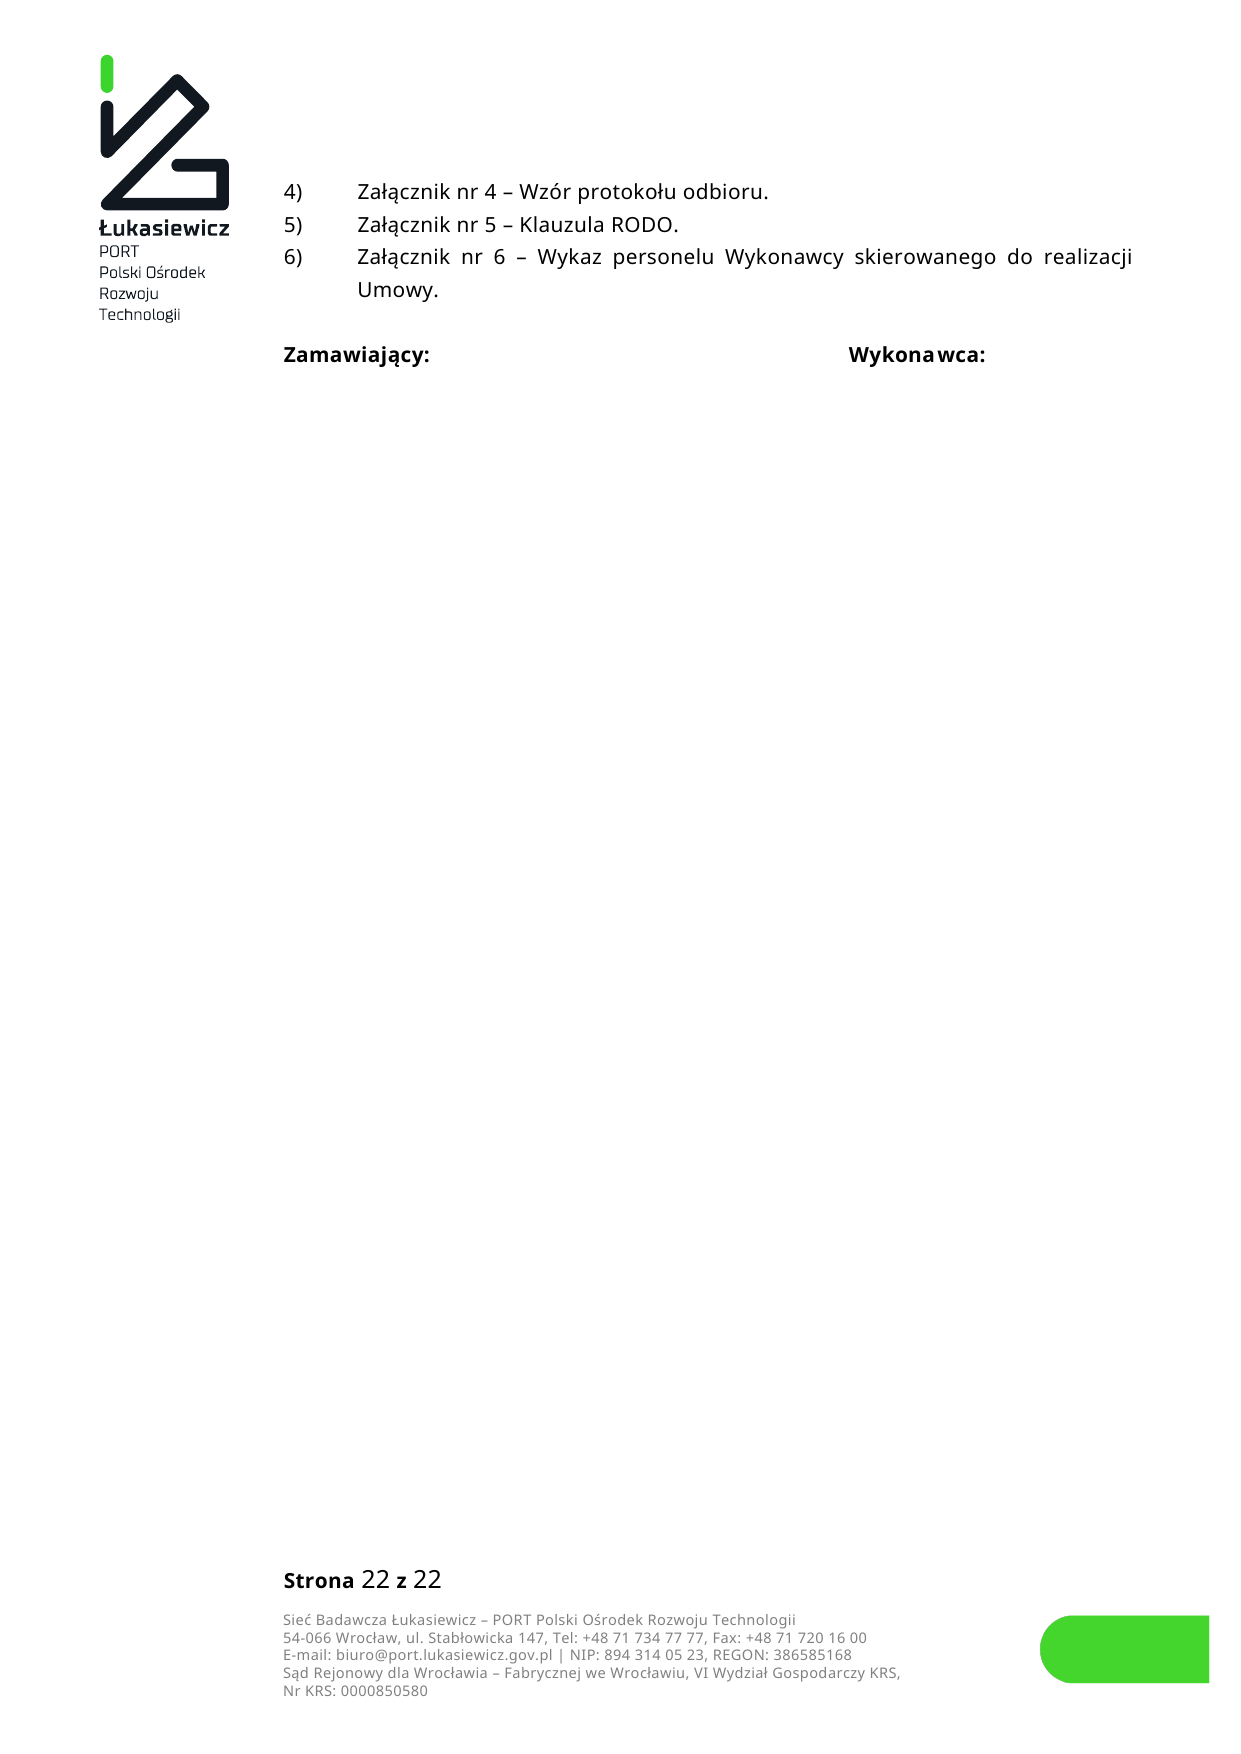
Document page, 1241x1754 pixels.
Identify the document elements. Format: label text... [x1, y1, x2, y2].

text 6) Załącznik nr 6 – Wykaz personelu Wykonawcy skierowanego do realizacji Umowy. [283, 242, 1134, 303]
text 5) Załącznik nr 5 – Klauzula RODO. [283, 210, 1134, 238]
text 4) Załącznik nr 4 – Wzór protokołu odbioru. [283, 177, 1134, 206]
text Zamawiający: Wykonawca: [283, 340, 1134, 369]
picture [1036, 1611, 1239, 1752]
